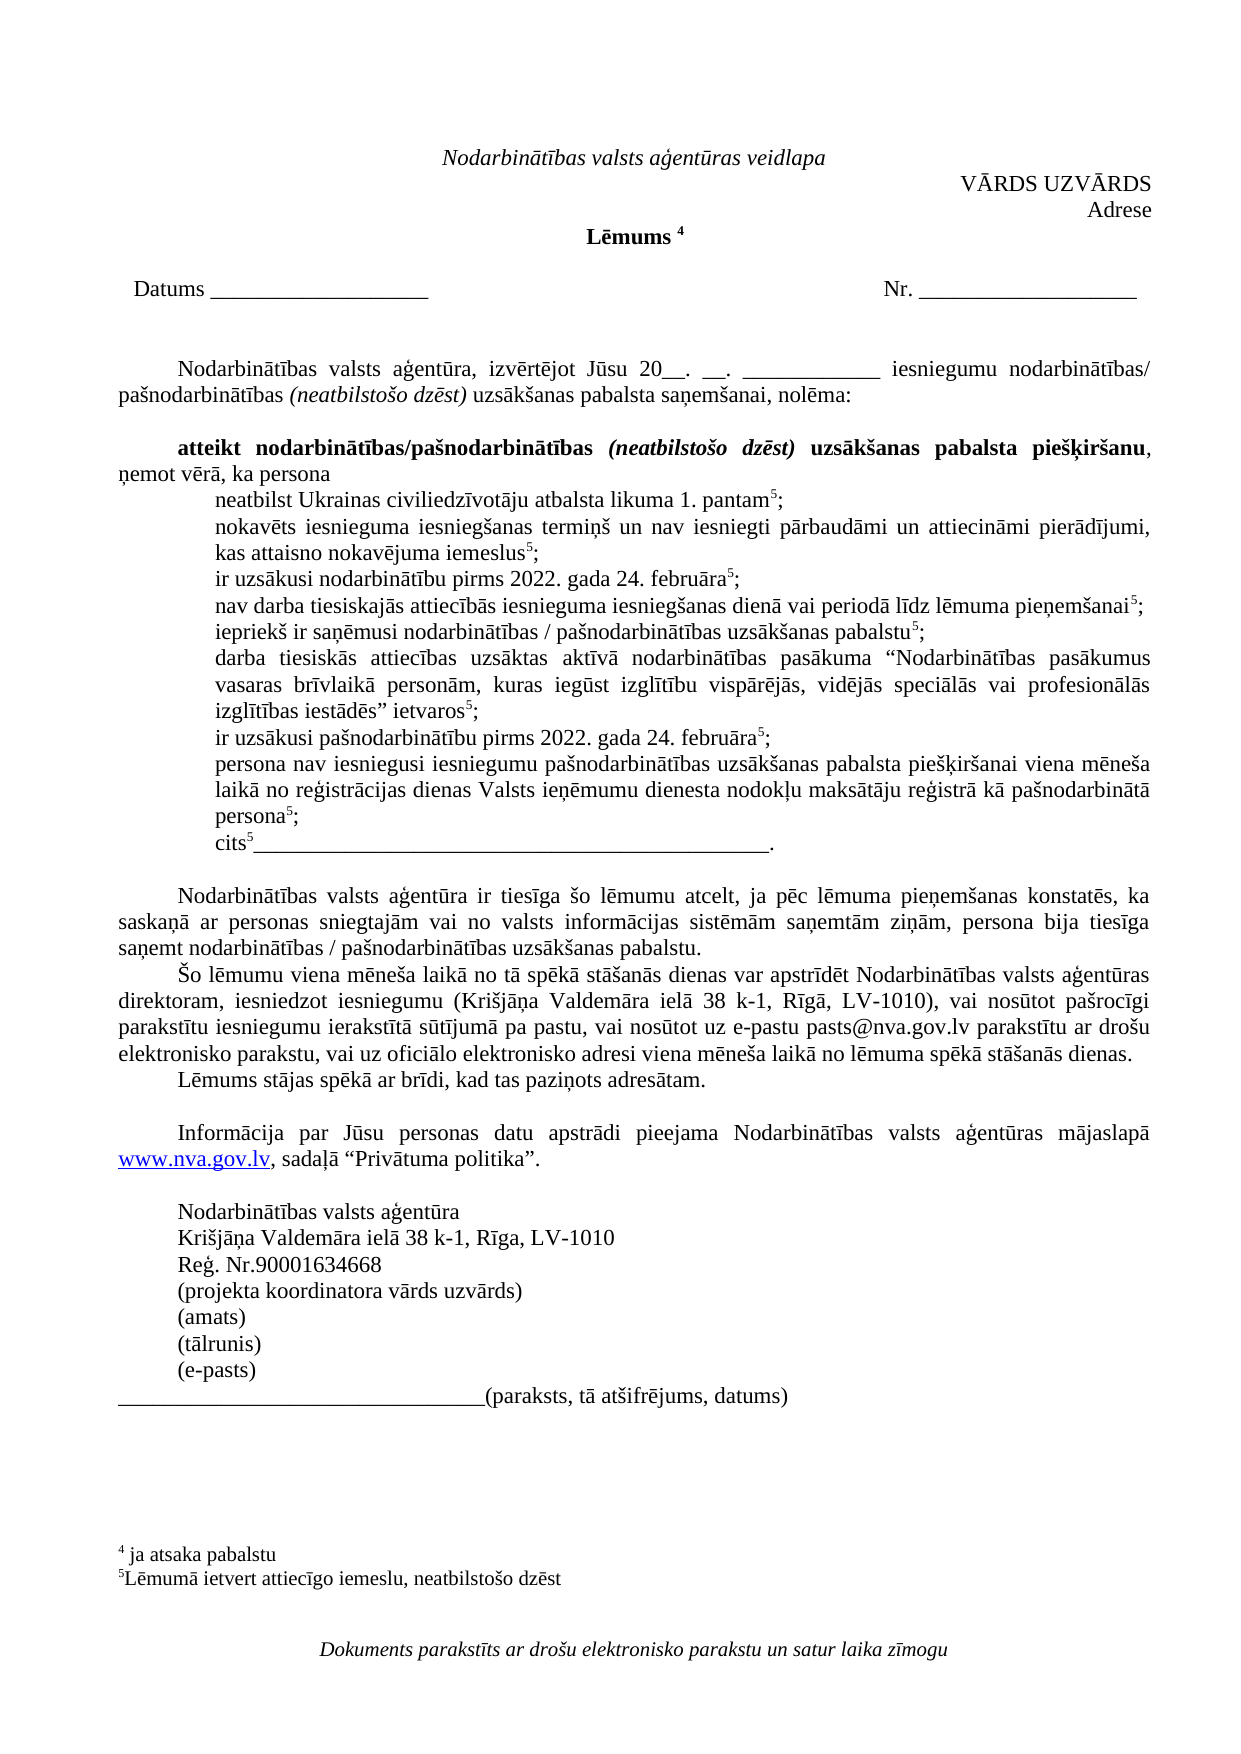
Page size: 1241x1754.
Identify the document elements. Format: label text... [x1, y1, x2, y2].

text Adrese [118, 196, 1152, 223]
text Datums ___________________ Nr. ___________________ [118, 276, 1152, 302]
text (projekta koordinatora vārds uzvārds) [118, 1277, 1152, 1303]
text nokavēts iesnieguma iesniegšanas termiņš un nav iesniegti pārbaudāmi un attiecināmi pierādījumi, kas attaisno nokavējuma iemeslus5; [215, 513, 1152, 565]
text neatbilst Ukrainas civiliedzīvotāju atbalsta likuma 1. pantam5; [215, 486, 1152, 513]
text Nodarbinātības valsts aģentūras veidlapa [118, 144, 1152, 170]
text Nodarbinātības valsts aģentūra [118, 1198, 1152, 1224]
text Lēmums [118, 223, 1152, 249]
text VĀRDS UZVĀRDS [118, 170, 1152, 196]
text Informācija par Jūsu personas datu apstrādi pieejama Nodarbinātības valsts aģentūras mājaslapā www.nva.gov.lv, sadaļā “Privātuma politika”. [118, 1119, 1152, 1172]
text darba tiesiskās attiecības uzsāktas aktīvā nodarbinātības pasākuma “Nodarbinātības pasākumus vasaras brīvlaikā personām, kuras iegūst izglītību vispārējās, vidējās speciālās vai profesionālās izglītības iestādēs” ietvaros5; [215, 644, 1152, 723]
text (amats) [118, 1303, 1152, 1330]
text Šo lēmumu viena mēneša laikā no tā spēkā stāšanās dienas var apstrīdēt Nodarbinātības valsts aģentūras direktoram, iesniedzot iesniegumu (Krišjāņa Valdemāra ielā 38 k-1, Rīgā, LV-1010), vai nosūtot pašrocīgi parakstītu iesniegumu ierakstītā sūtījumā pa pastu, vai nosūtot uz e-pastu pasts@nva.gov.lv parakstītu ar drošu elektronisko parakstu, vai uz oficiālo elektronisko adresi viena mēneša laikā no lēmuma spēkā stāšanās dienas. [118, 961, 1152, 1066]
text Nodarbinātības valsts aģentūra ir tiesīga šo lēmumu atcelt, ja pēc lēmuma pieņemšanas konstatēs, ka saskaņā ar personas sniegtajām vai no valsts informācijas sistēmām saņemtām ziņām, persona bija tiesīga saņemt nodarbinātības / pašnodarbinātības uzsākšanas pabalstu. [118, 882, 1152, 961]
text iepriekš ir saņēmusi nodarbinātības / pašnodarbinātības uzsākšanas pabalstu5; [215, 618, 1152, 644]
text Lēmums stājas spēkā ar brīdi, kad tas paziņots adresātam. [118, 1066, 1152, 1092]
text persona nav iesniegusi iesniegumu pašnodarbinātības uzsākšanas pabalsta piešķiršanai viena mēneša laikā no reģistrācijas dienas Valsts ieņēmumu dienesta nodokļu maksātāju reģistrā kā pašnodarbinātā persona5; [215, 750, 1152, 829]
text (tālrunis) [118, 1330, 1152, 1356]
text atteikt nodarbinātības/pašnodarbinātības (neatbilstošo dzēst) uzsākšanas pabalsta piešķiršanu, ņemot vērā, ka persona [118, 434, 1152, 486]
text ________________________________(paraksts, tā atšifrējums, datums) [118, 1382, 1152, 1409]
text Krišjāņa Valdemāra ielā 38 k-1, Rīga, LV-1010 [118, 1224, 1152, 1251]
text ir uzsākusi pašnodarbinātību pirms 2022. gada 24. februāra5; [215, 723, 1152, 750]
text (e-pasts) [118, 1356, 1152, 1382]
text Reģ. Nr.90001634668 [118, 1251, 1152, 1277]
text cits_____________________________________________. [215, 829, 1152, 855]
text ir uzsākusi nodarbinātību pirms 2022. gada 24. februāra5; [215, 565, 1152, 592]
text nav darba tiesiskajās attiecībās iesnieguma iesniegšanas dienā vai periodā līdz lēmuma pieņemšanai5; [215, 592, 1152, 618]
text Nodarbinātības valsts aģentūra, izvērtējot Jūsu 20__. __. ____________ iesniegumu nodarbinātības/ pašnodarbinātības (neatbilstošo dzēst) uzsākšanas pabalsta saņemšanai, nolēma: [118, 354, 1152, 407]
